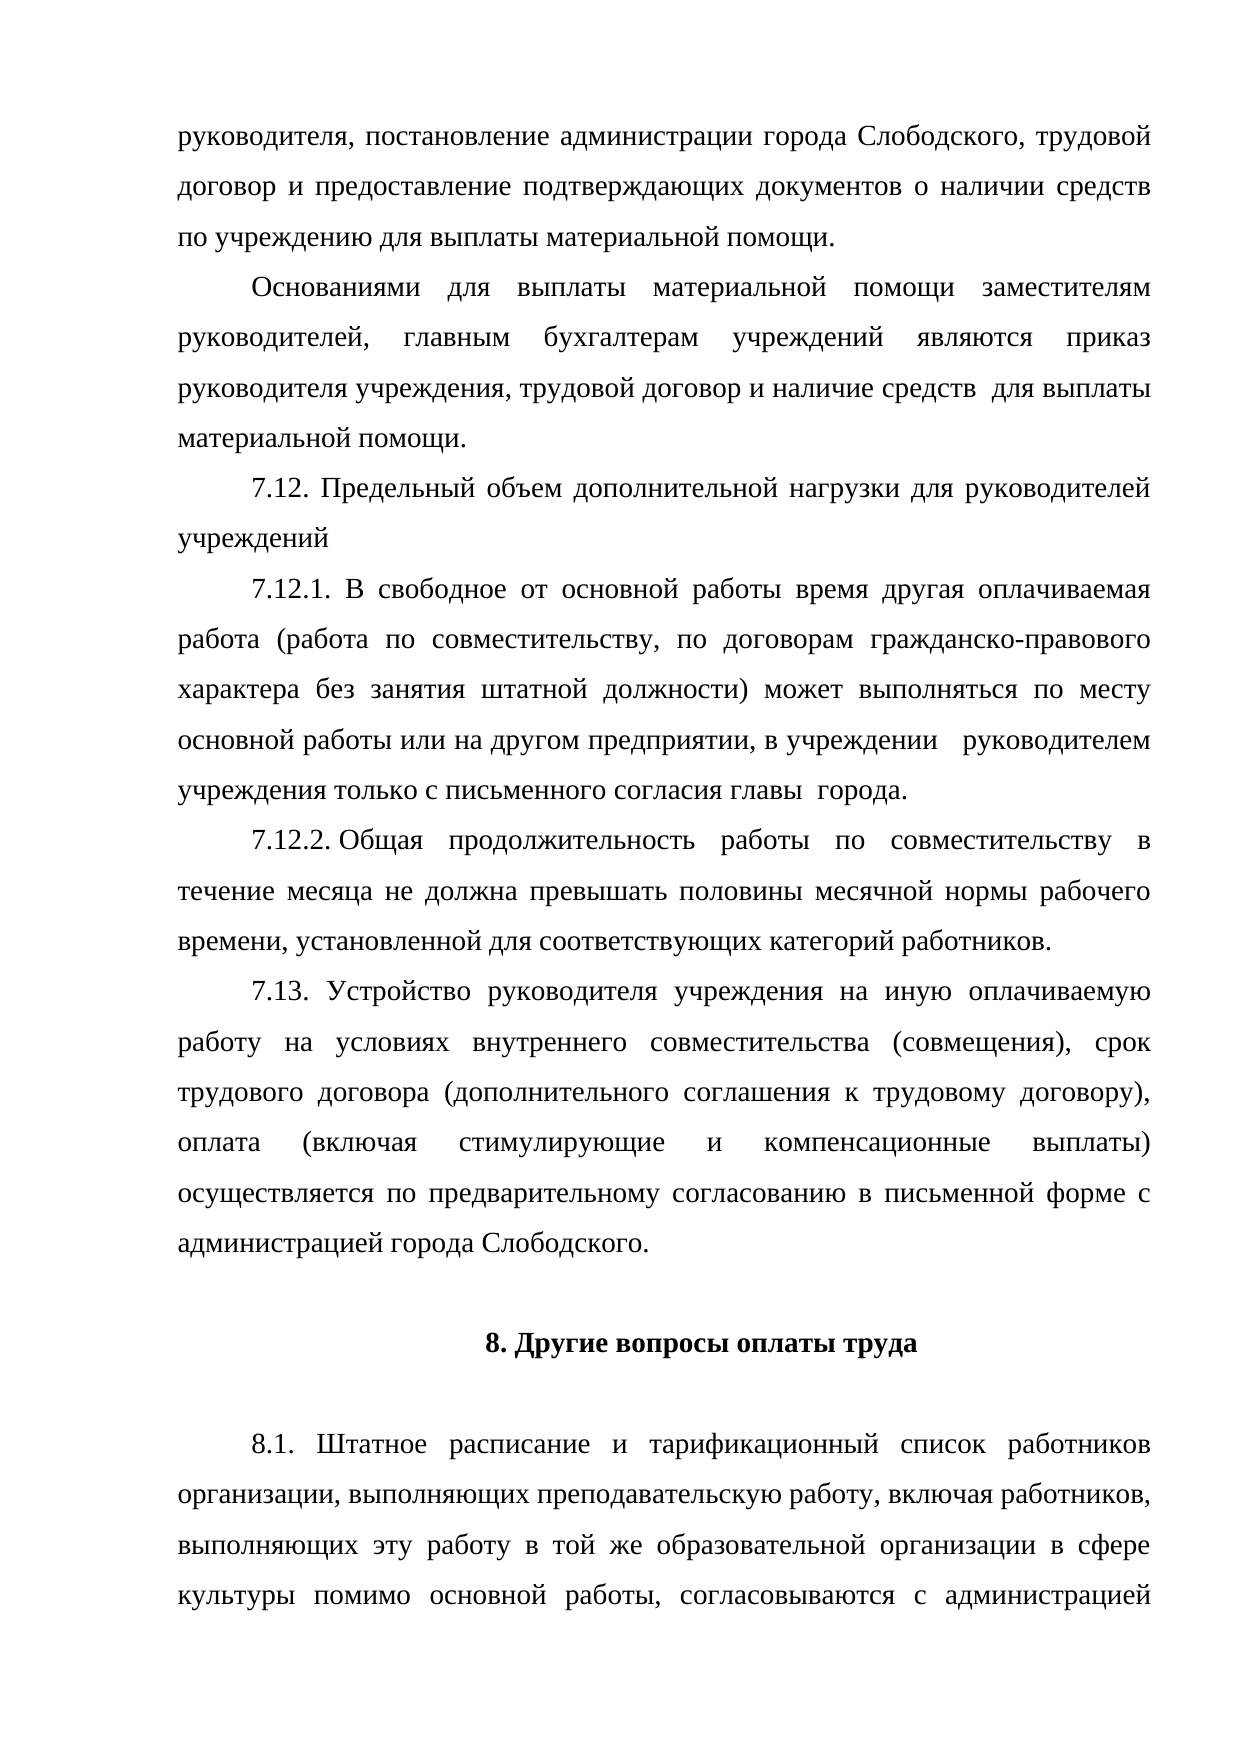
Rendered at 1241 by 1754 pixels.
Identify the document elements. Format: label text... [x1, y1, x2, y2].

text 8. Другие вопросы оплаты труда [177, 1326, 1152, 1359]
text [177, 1426, 1152, 1611]
text Основаниями для выплаты материальной помощи заместителям руководителей, главным бухгалтерам учреждений являются приказ руководителя учреждения, трудовой договор и наличие средств для выплаты материальной помощи. [177, 269, 1152, 453]
text 7.13. Устройство руководителя учреждения на иную оплачиваемую работу на условиях внутреннего совместительства (совмещения), срок трудового договора (дополнительного соглашения к трудовому договору), оплата (включая стимулирующие и компенсационные выплаты) осуществляется по предварительному согласованию в письменной форме с администрацией города Слободского. [177, 973, 1152, 1258]
text 7.12.2. Общая продолжительность работы по совместительству в течение месяца не должна превышать половины месячной нормы рабочего времени, установленной для соответствующих категорий работников. [177, 822, 1152, 957]
text 7.12.1. В свободное от основной работы время другая оплачиваемая работа (работа по совместительству, по договорам гражданско-правового характера без занятия штатной должности) может выполняться по месту основной работы или на другом предприятии, в учреждении руководителем учреждения только с письменного согласия главы города. [177, 571, 1152, 806]
text 7.12. Предельный объем дополнительной нагрузки для руководителей учреждений [177, 470, 1152, 554]
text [177, 118, 1152, 252]
